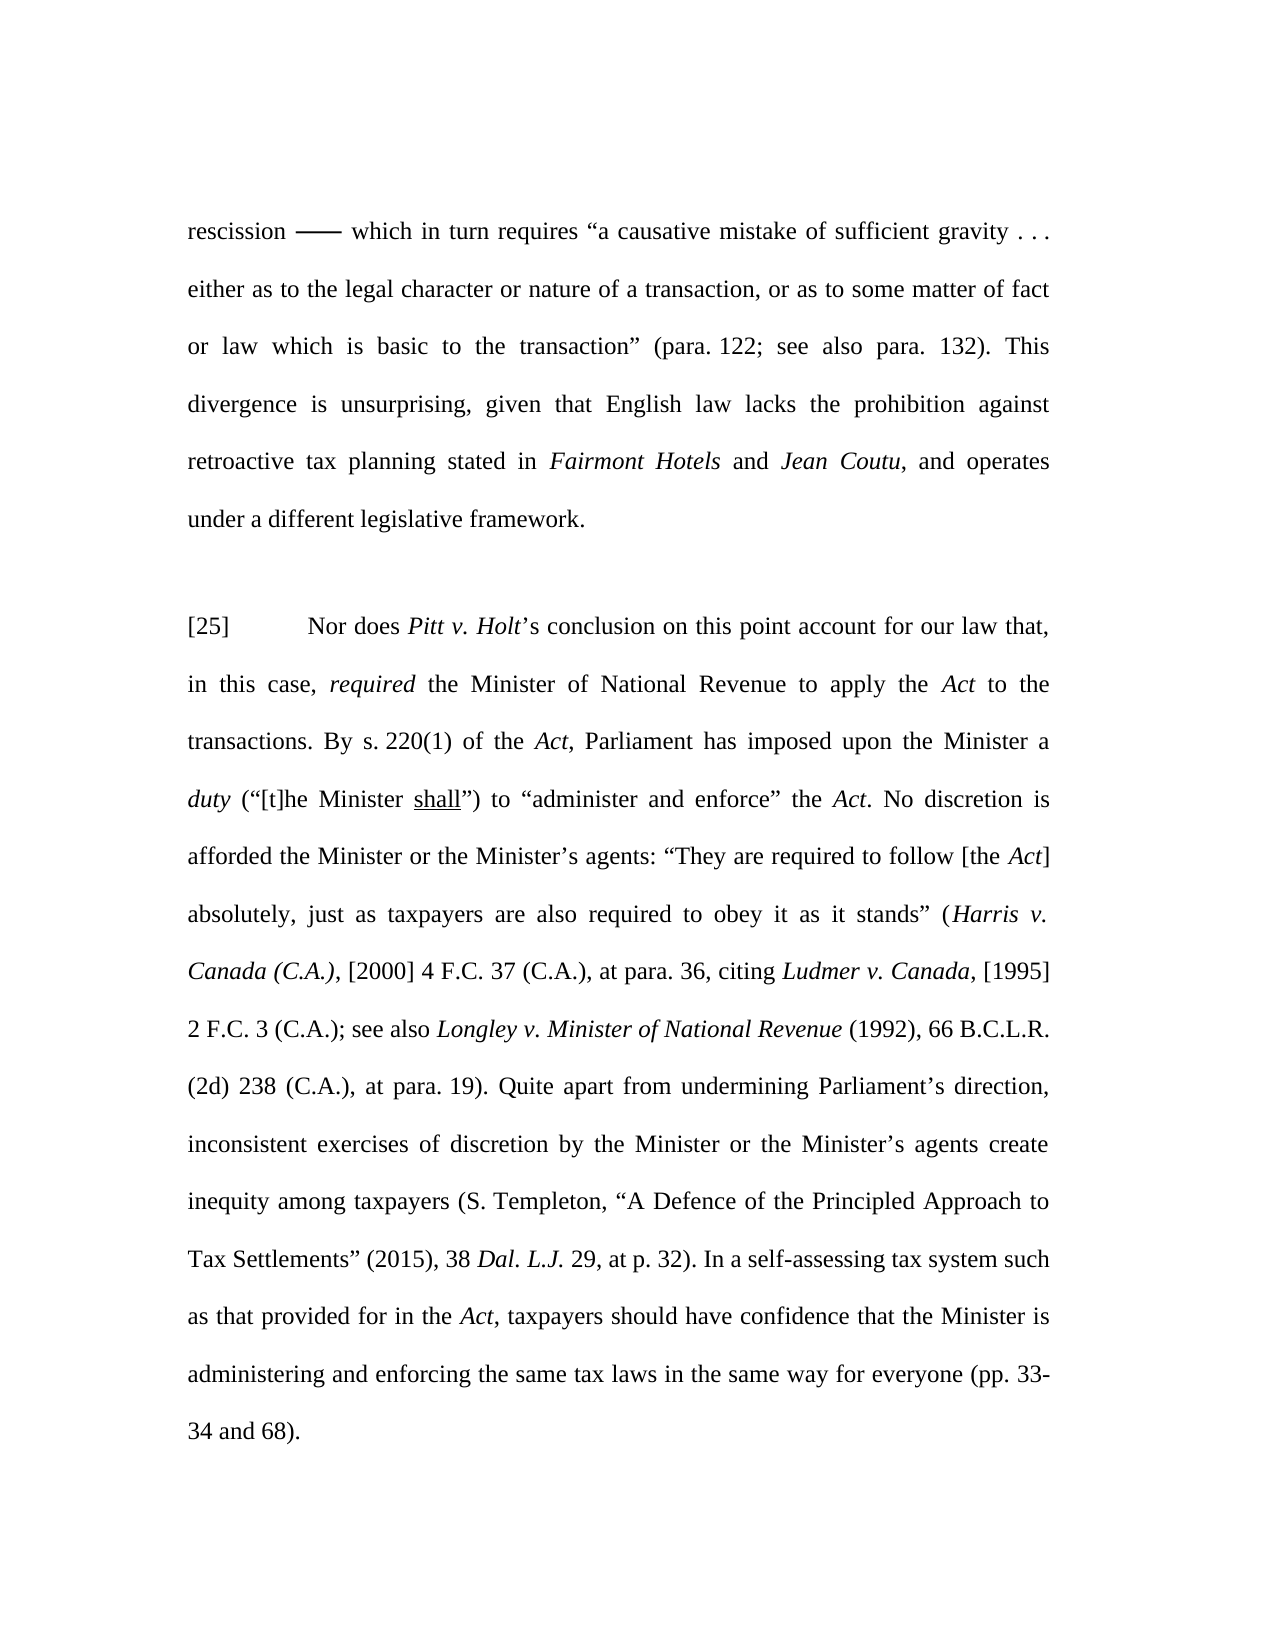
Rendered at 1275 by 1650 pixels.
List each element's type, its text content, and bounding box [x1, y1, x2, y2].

text Nor does Pitt v. Holt’s conclusion on this point account for our law that, in this case, required the Minister of National Revenue to apply the Act to the transactions. By s. 220(1) of the Act, Parliament has imposed upon the Minister a duty (“[t]he Minister shall”) to “administer and enforce” the Act. No discretion is afforded the Minister or the Minister’s agents: “They are required to follow [the Act] absolutely, just as taxpayers are also required to obey it as it stands” (Harris v. Canada (C.A.), [2000] 4 F.C. 37 (C.A.), at para. 36, citing Ludmer v. Canada, [1995] 2 F.C. 3 (C.A.); see also Longley v. Minister of National Revenue (1992), 66 B.C.L.R. (2d) 238 (C.A.), at para. 19). Quite apart from undermining Parliament’s direction, inconsistent exercises of discretion by the Minister or the Minister’s agents create inequity among taxpayers (S. Templeton, “A Defence of the Principled Approach to Tax Settlements” (2015), 38 Dal. L.J. 29, at p. 32). In a self-assessing tax system such as that provided for in the Act, taxpayers should have confidence that the Minister is administering and enforcing the same tax laws in the same way for everyone (pp. 33-34 and 68). [187, 611, 1050, 1445]
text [187, 216, 1050, 533]
